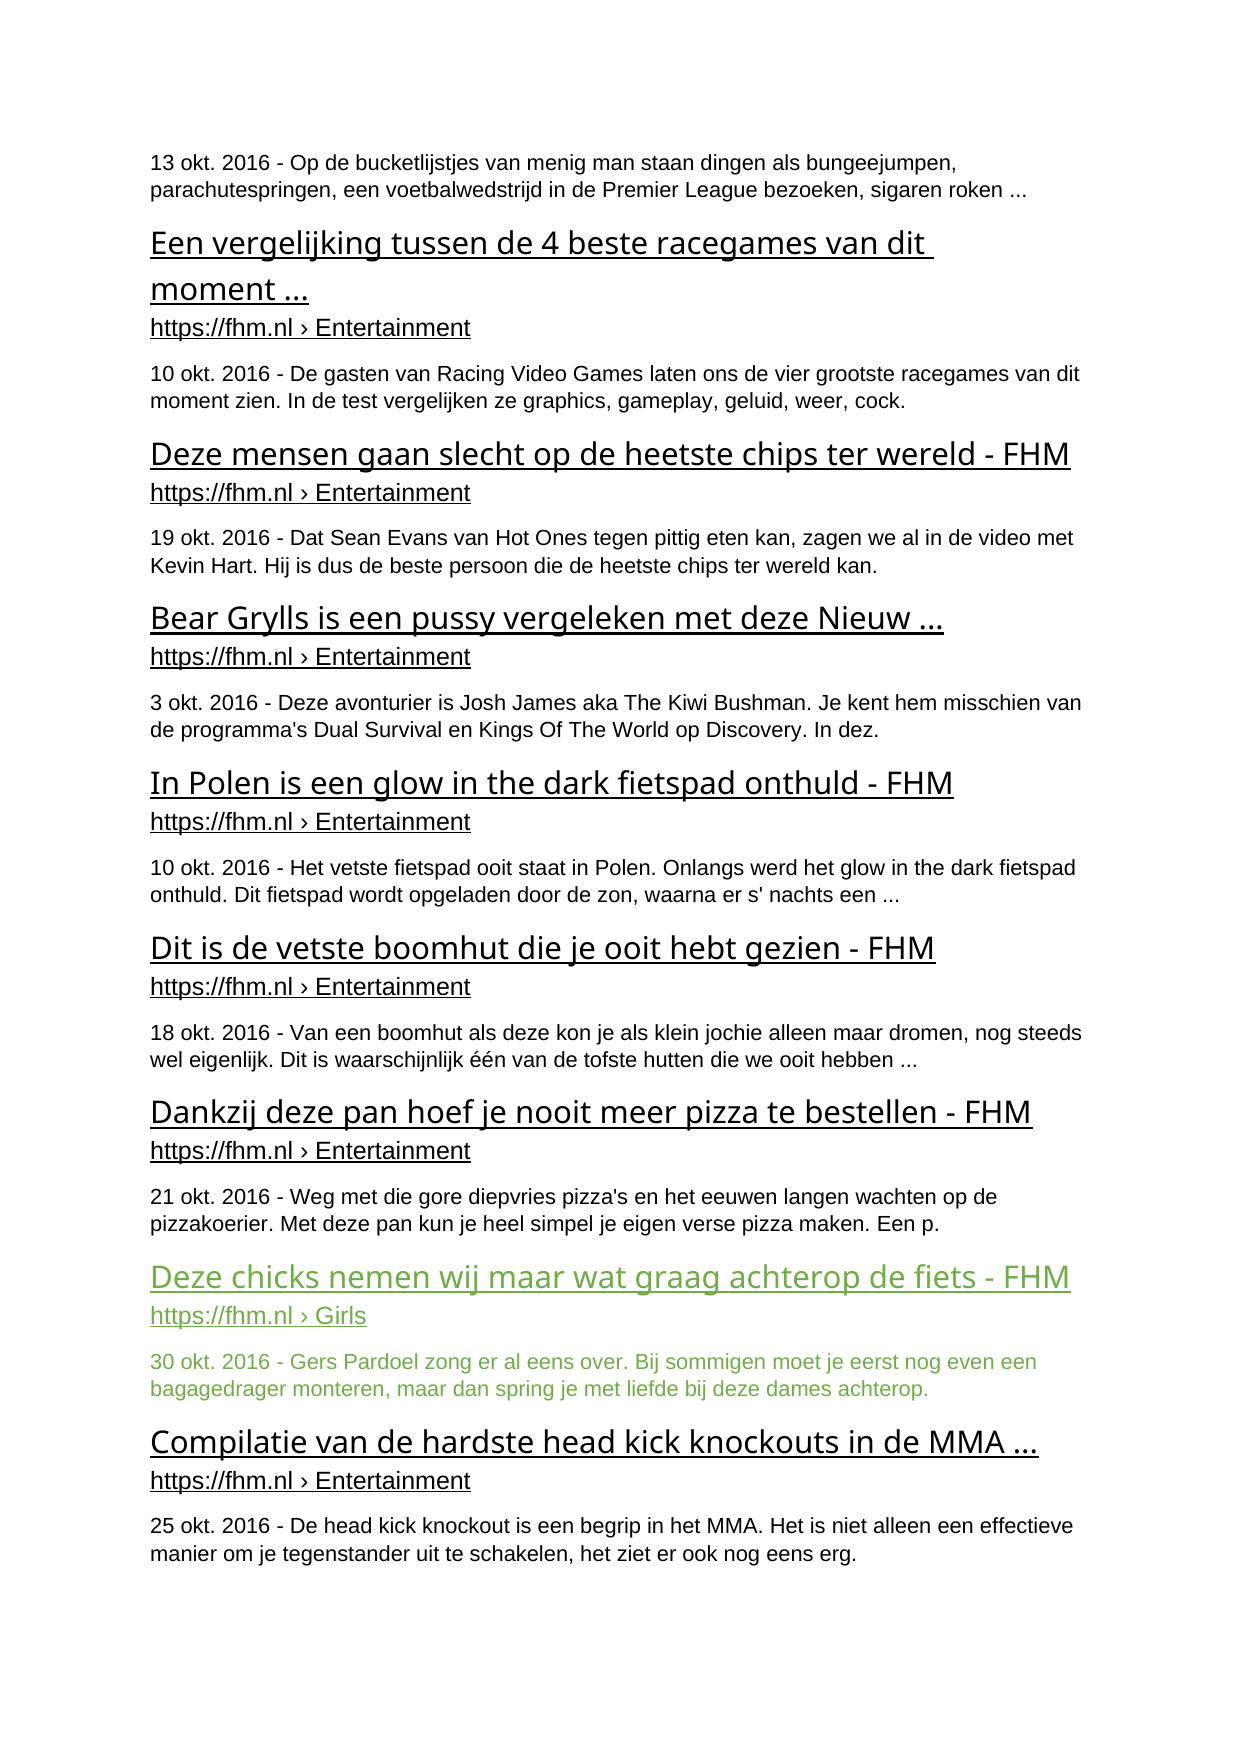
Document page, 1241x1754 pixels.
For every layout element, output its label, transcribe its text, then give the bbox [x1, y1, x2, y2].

text 3 okt. 2016 - Deze avonturier is Josh James aka The Kiwi Bushman. Je kent hem misschien van de programma's Dual Survival en Kings Of The World op Discovery. In dez. [150, 690, 1090, 742]
text https://fhm.nl › Entertainment [150, 313, 1090, 342]
subtitle Dit is de vetste boomhut die je ooit hebt gezien - FHM [150, 926, 1090, 968]
text https://fhm.nl › Entertainment [150, 807, 1090, 836]
text 30 okt. 2016 - Gers Pardoel zong er al eens over. Bij sommigen moet je eerst nog even een bagagedrager monteren, maar dan spring je met liefde bij deze dames achterop. [150, 1349, 1090, 1401]
subtitle Bear Grylls is een pussy vergeleken met deze Nieuw ... [150, 596, 1090, 639]
text 18 okt. 2016 - Van een boomhut als deze kon je als klein jochie alleen maar dromen, nog steeds wel eigenlijk. Dit is waarschijnlijk één van de tofste hutten die we ooit hebben ... [150, 1019, 1090, 1072]
subtitle Deze chicks nemen wij maar wat graag achterop de fiets - FHM [150, 1255, 1090, 1298]
text https://fhm.nl › Entertainment [150, 972, 1090, 1000]
text 19 okt. 2016 - Dat Sean Evans van Hot Ones tegen pittig eten kan, zagen we al in de video met Kevin Hart. Hij is dus de beste persoon die de heetste chips ter wereld kan. [150, 525, 1090, 578]
text https://fhm.nl › Entertainment [150, 1466, 1090, 1494]
text 10 okt. 2016 - De gasten van Racing Video Games laten ons de vier grootste racegames van dit moment zien. In de test vergelijken ze graphics, gameplay, geluid, weer, cock. [150, 361, 1090, 413]
text 21 okt. 2016 - Weg met die gore diepvries pizza's en het eeuwen langen wachten op de pizzakoerier. Met deze pan kun je heel simpel je eigen verse pizza maken. Een p. [150, 1184, 1090, 1236]
text 13 okt. 2016 - Op de bucketlijstjes van menig man staan dingen als bungeejumpen, parachutespringen, een voetbalwedstrijd in de Premier League bezoeken, sigaren roken ... [150, 150, 1090, 202]
text https://fhm.nl › Entertainment [150, 478, 1090, 506]
text https://fhm.nl › Entertainment [150, 642, 1090, 671]
text https://fhm.nl › Girls [150, 1301, 1090, 1330]
text https://fhm.nl › Entertainment [150, 1136, 1090, 1165]
subtitle In Polen is een glow in the dark fietspad onthuld - FHM [150, 761, 1090, 804]
subtitle Dankzij deze pan hoef je nooit meer pizza te bestellen - FHM [150, 1090, 1090, 1133]
text 10 okt. 2016 - Het vetste fietspad ooit staat in Polen. Onlangs werd het glow in the dark fietspad onthuld. Dit fietspad wordt opgeladen door de zon, waarna er s' nachts een ... [150, 855, 1090, 907]
subtitle Compilatie van de hardste head kick knockouts in de MMA ... [150, 1420, 1090, 1462]
subtitle Deze mensen gaan slecht op de heetste chips ter wereld - FHM [150, 432, 1090, 474]
subtitle Een vergelijking tussen de 4 beste racegames van dit moment ... [150, 221, 1090, 309]
text 25 okt. 2016 - De head kick knockout is een begrip in het MMA. Het is niet alleen een effectieve manier om je tegenstander uit te schakelen, het ziet er ook nog eens erg. [150, 1513, 1090, 1566]
